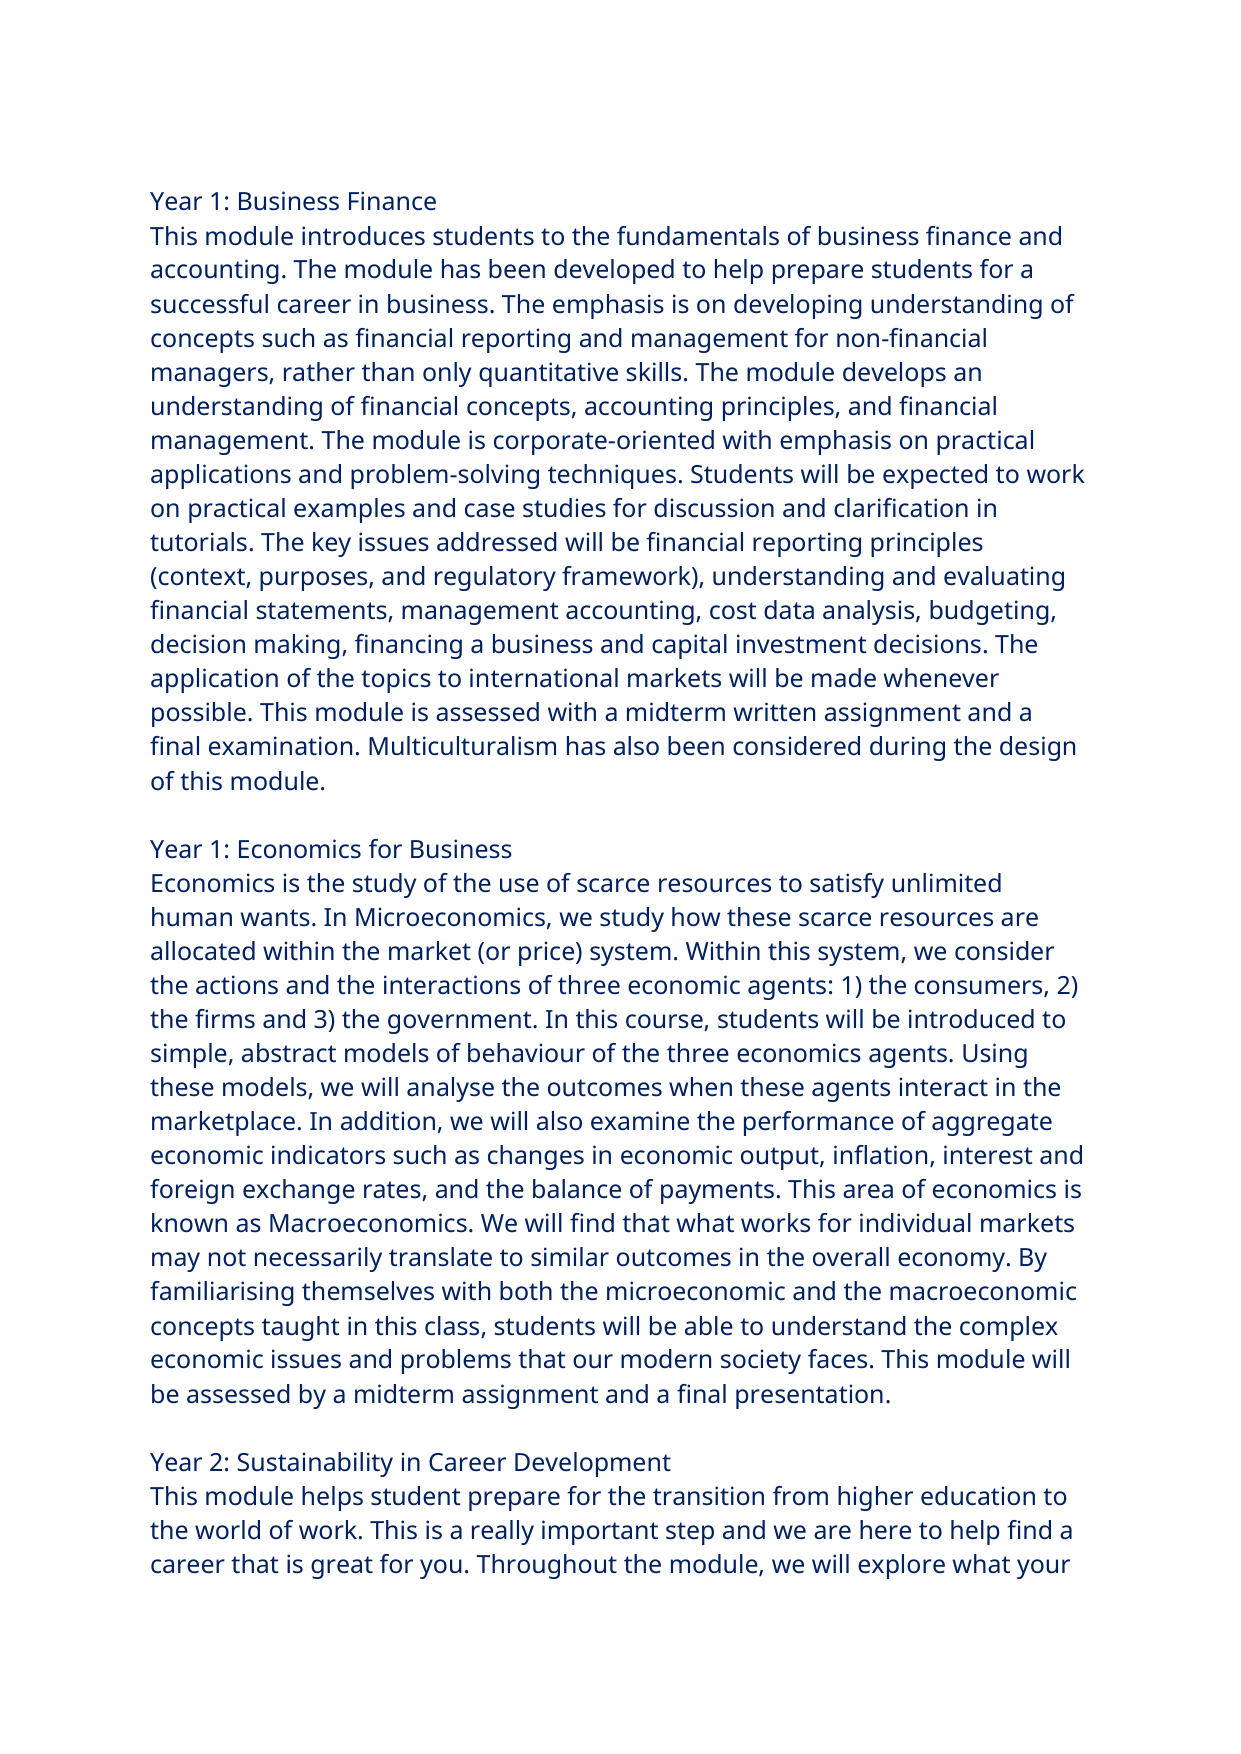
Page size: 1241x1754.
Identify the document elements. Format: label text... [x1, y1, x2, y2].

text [150, 1444, 1090, 1581]
text This module introduces students to the fundamentals of business finance and accounting. The module has been developed to help prepare students for a successful career in business. The emphasis is on developing understanding of concepts such as financial reporting and management for non-financial managers, rather than only quantitative skills. The module develops an understanding of financial concepts, accounting principles, and financial management. The module is corporate-oriented with emphasis on practical applications and problem-solving techniques. Students will be expected to work on practical examples and case studies for discussion and clarification in tutorials. The key issues addressed will be financial reporting principles (context, purposes, and regulatory framework), understanding and evaluating financial statements, management accounting, cost data analysis, budgeting, decision making, financing a business and capital investment decisions. The application of the topics to international markets will be made whenever possible. This module is assessed with a midterm written assignment and a final examination. Multiculturalism has also been considered during the design of this module. [150, 218, 1090, 797]
text Economics is the study of the use of scarce resources to satisfy unlimited human wants. In Microeconomics, we study how these scarce resources are allocated within the market (or price) system. Within this system, we consider the actions and the interactions of three economic agents: 1) the consumers, 2) the firms and 3) the government. In this course, students will be introduced to simple, abstract models of behaviour of the three economics agents. Using these models, we will analyse the outcomes when these agents interact in the marketplace. In addition, we will also examine the performance of aggregate economic indicators such as changes in economic output, inflation, interest and foreign exchange rates, and the balance of payments. This area of economics is known as Macroeconomics. We will find that what works for individual markets may not necessarily translate to similar outcomes in the overall economy. By familiarising themselves with both the microeconomic and the macroeconomic concepts taught in this class, students will be able to understand the complex economic issues and problems that our modern society faces. This module will be assessed by a midterm assignment and a final presentation. [150, 865, 1090, 1410]
text Year 1: Business Finance [150, 184, 1090, 218]
text Year 1: Economics for Business [150, 831, 1090, 865]
